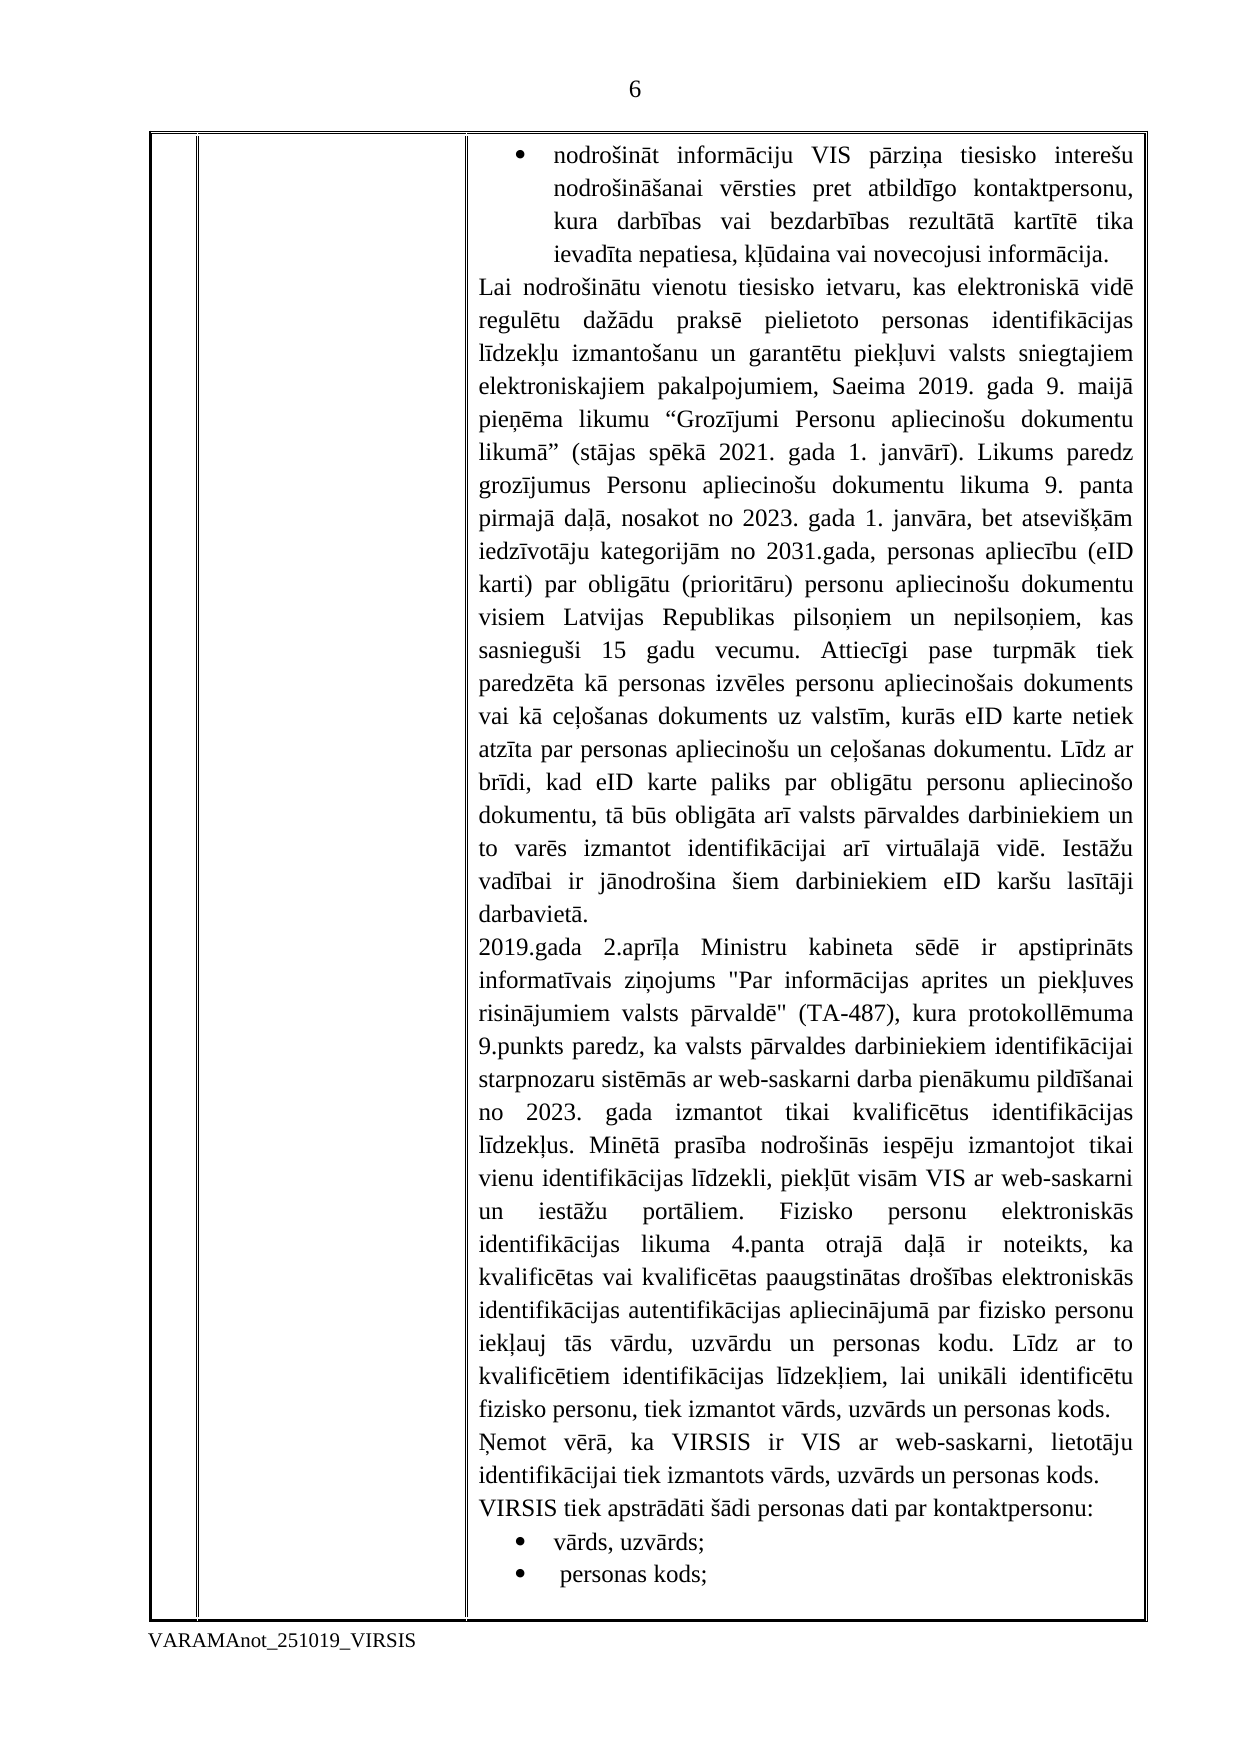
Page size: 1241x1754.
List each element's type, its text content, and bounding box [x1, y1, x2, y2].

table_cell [466, 134, 1144, 1619]
table_cell 2. [152, 134, 198, 1619]
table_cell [198, 134, 466, 1619]
